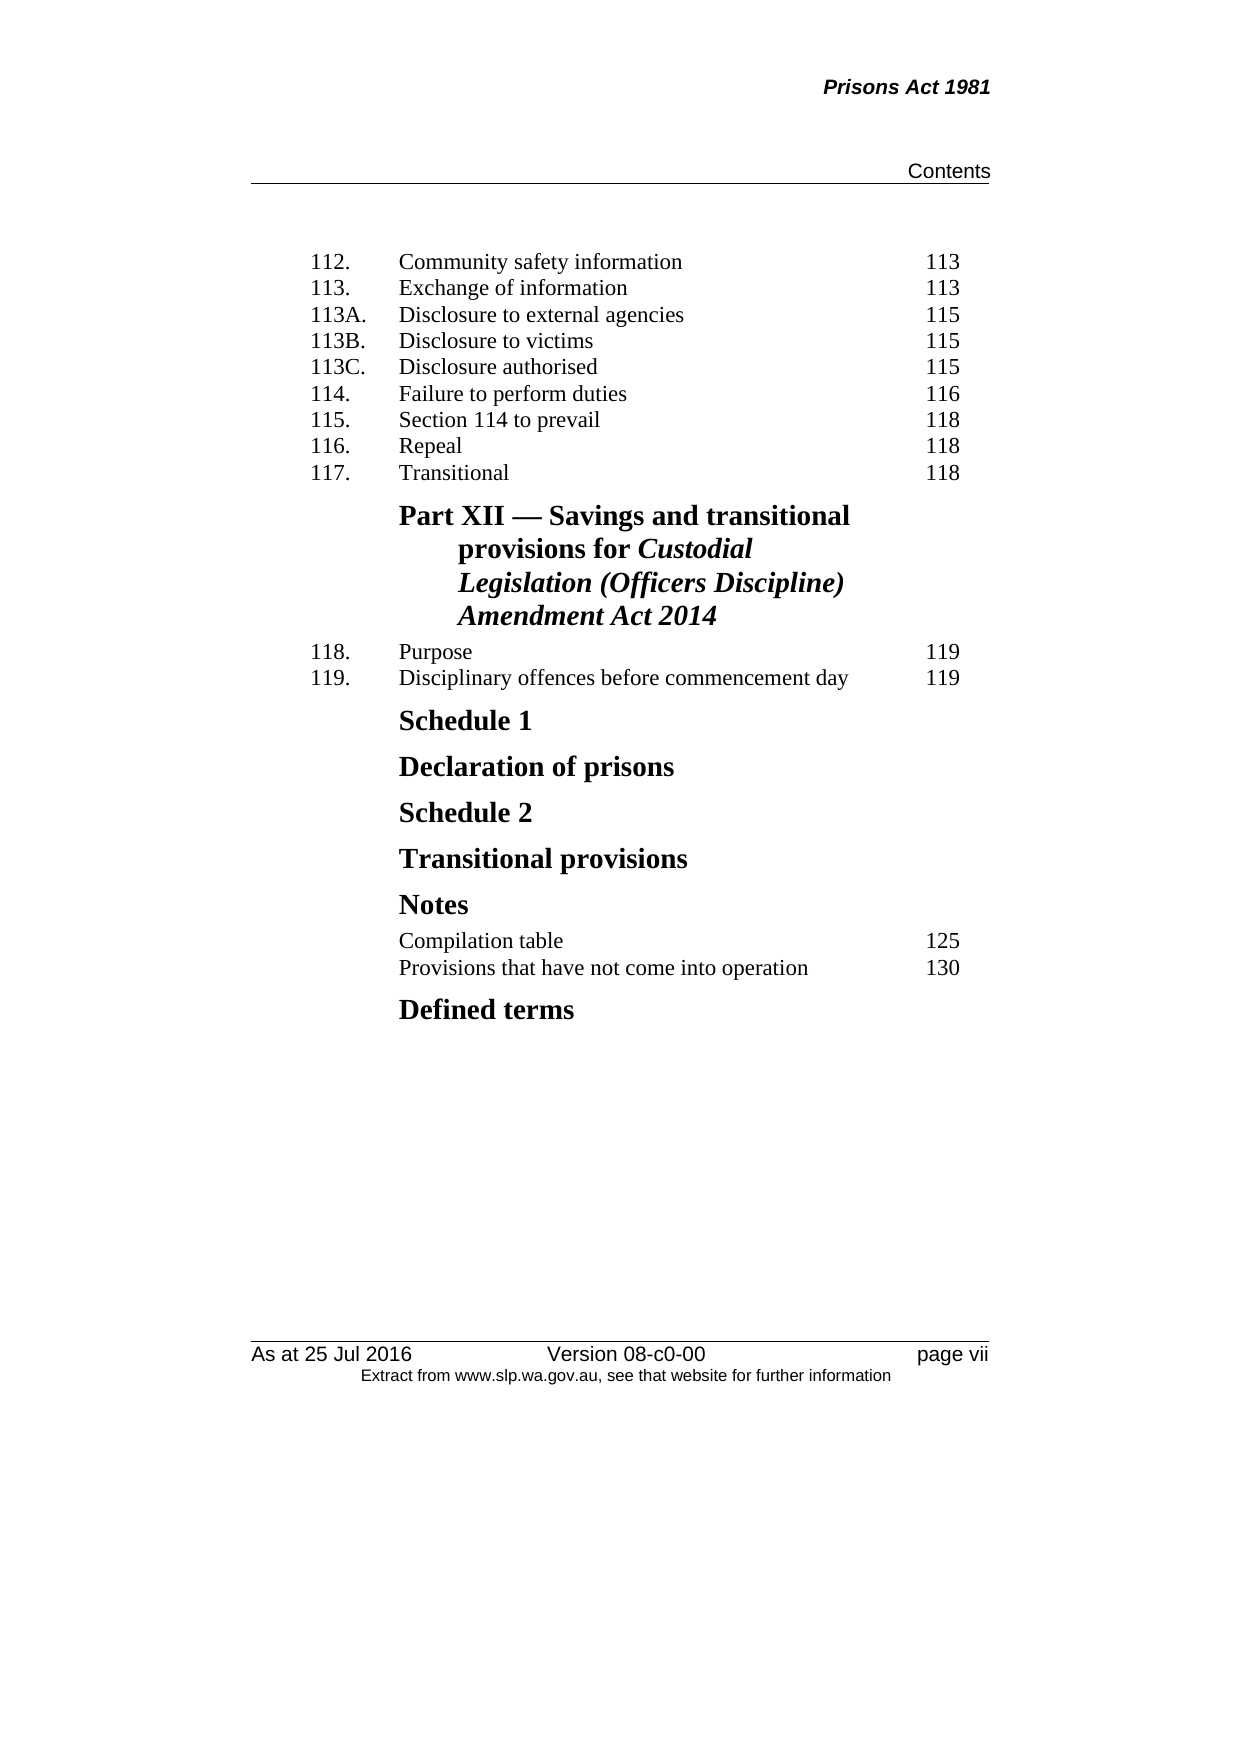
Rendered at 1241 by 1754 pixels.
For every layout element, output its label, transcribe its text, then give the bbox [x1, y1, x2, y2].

text Transitional provisions [399, 841, 871, 875]
text 112. Community safety information 113 [310, 248, 871, 274]
text 113B. Disclosure to victims 115 [310, 327, 871, 353]
text Declaration of prisons [399, 749, 871, 783]
text 116. Repeal 118 [310, 432, 871, 459]
text 115. Section 114 to prevail 118 [310, 406, 871, 432]
text Provisions that have not come into operation 130 [310, 954, 871, 980]
text Schedule 2 [399, 795, 871, 829]
text 113C. Disclosure authorised 115 [310, 353, 871, 380]
text 114. Failure to perform duties 116 [310, 380, 871, 406]
text 117. Transitional 118 [310, 459, 871, 485]
text Compilation table 125 [310, 927, 871, 954]
text Part XII — Savings and transitional provisions for Custodial Legislation (Officers Discipline) Amendment Act 2014 [399, 498, 871, 632]
text Defined terms [399, 992, 871, 1026]
text 119. Disciplinary offences before commencement day 119 [310, 664, 871, 691]
text 118. Purpose 119 [310, 638, 871, 664]
text 113. Exchange of information 113 [310, 274, 871, 301]
text Schedule 1 [399, 703, 871, 737]
text 113A. Disclosure to external agencies 115 [310, 301, 871, 327]
text Notes [399, 887, 871, 921]
